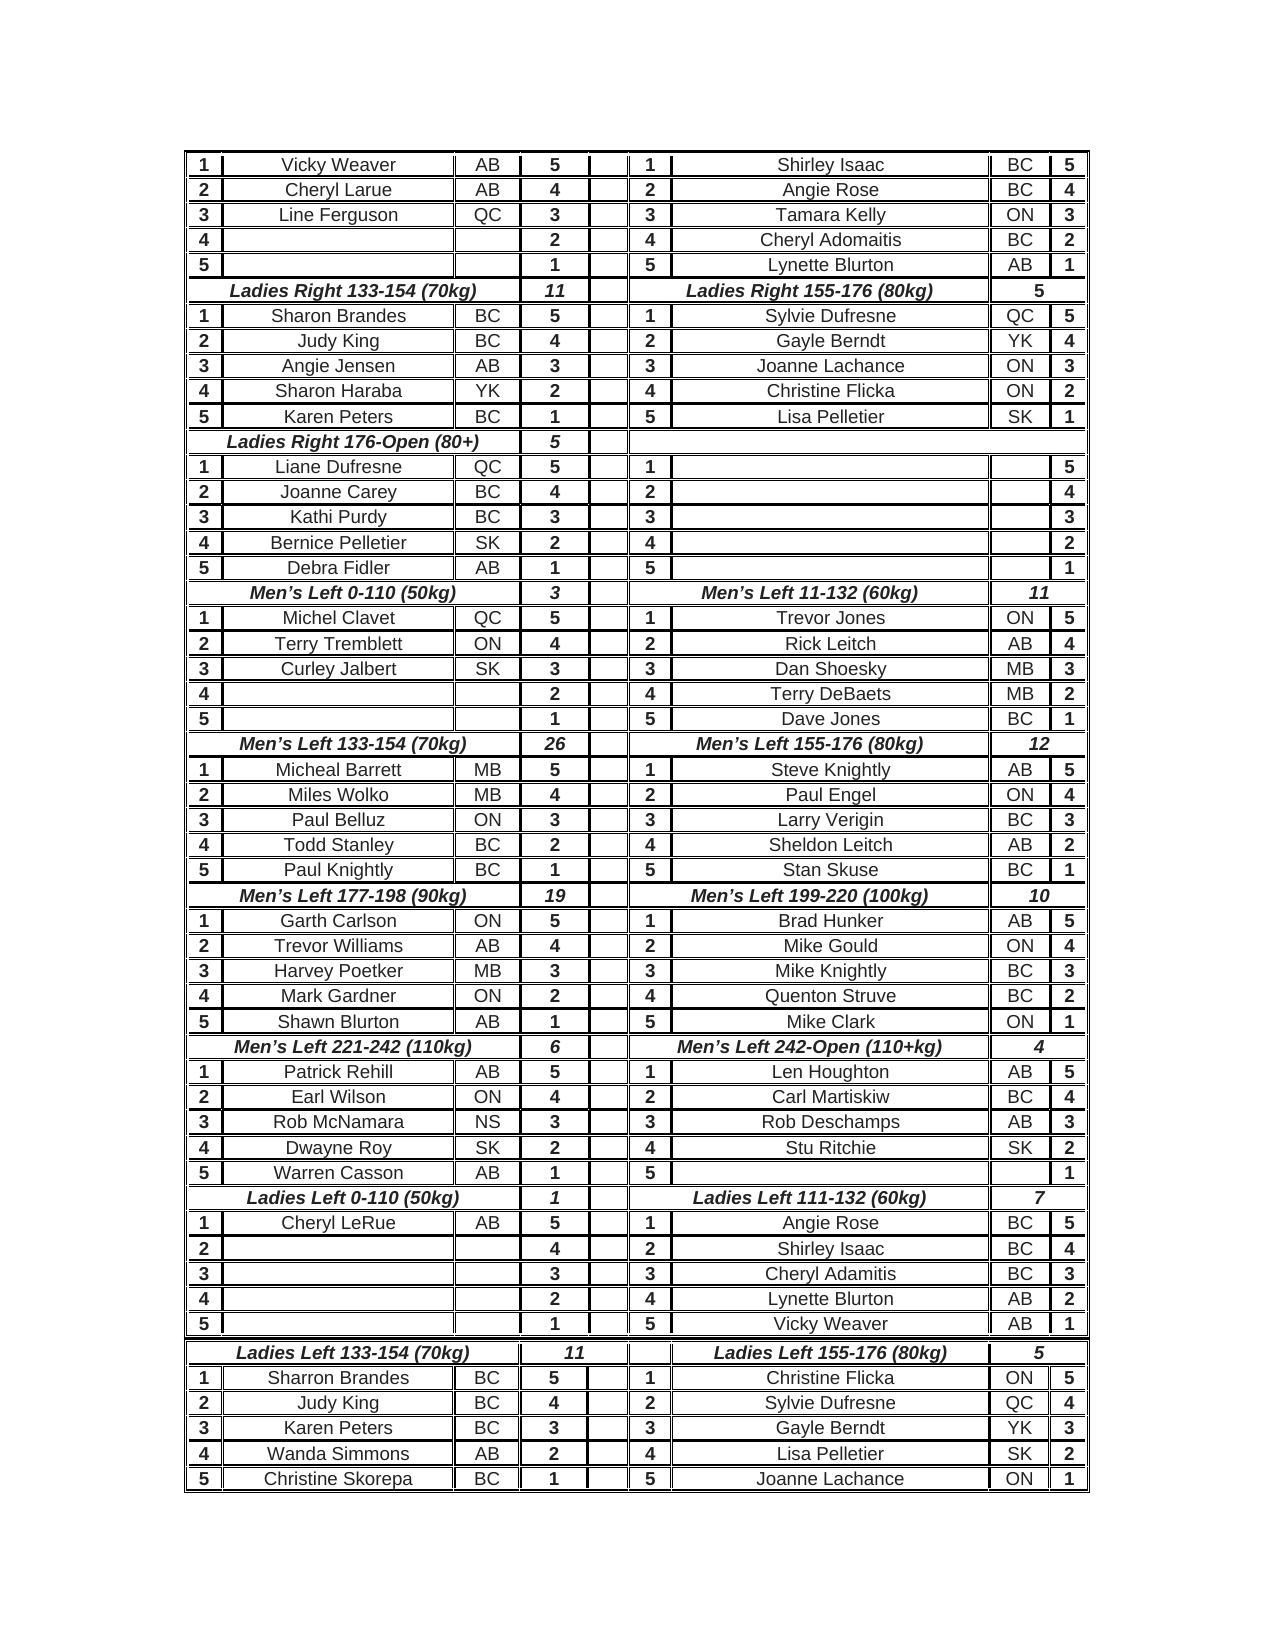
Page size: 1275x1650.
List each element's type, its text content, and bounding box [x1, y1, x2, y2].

table_cell [589, 1417, 627, 1439]
table_cell 2 [1050, 982, 1088, 1007]
table_cell 5 [629, 1468, 671, 1489]
table_cell AB [456, 355, 519, 377]
table_cell Mike Knightly [673, 960, 988, 982]
table_cell ON [992, 935, 1049, 957]
table_cell BC [992, 1086, 1049, 1108]
table_cell 4 [187, 1133, 221, 1158]
table_cell 5 [1052, 1058, 1087, 1083]
table_cell [591, 859, 627, 881]
table_cell YK [991, 1417, 1048, 1439]
table_cell 5 [630, 405, 670, 427]
table_cell 5 [522, 1061, 588, 1083]
table_cell 4 [187, 1284, 221, 1309]
table_cell AB [456, 1442, 518, 1464]
table_cell 1 [187, 1363, 221, 1388]
table_cell 4 [185, 377, 222, 402]
table_cell 1 [522, 1010, 588, 1032]
table_cell Joanne Lachance [673, 355, 988, 377]
table_cell 4 [522, 330, 588, 352]
table_cell Gayle Berndt [673, 1417, 988, 1439]
table_cell MB [456, 960, 519, 982]
table_cell AB [456, 1162, 519, 1183]
table_cell [224, 1263, 453, 1284]
table_cell AB [992, 632, 1049, 654]
table_cell Sheldon Leitch [673, 834, 988, 856]
table_cell [456, 1263, 519, 1284]
table_cell 5 [187, 1464, 223, 1489]
table_cell BC [992, 960, 1049, 982]
table_cell 5 [1050, 153, 1087, 175]
table_cell 5 [522, 607, 588, 629]
table_cell 1 [1050, 856, 1088, 881]
table_cell 5 [522, 456, 588, 478]
table_cell [591, 985, 627, 1007]
table_cell 3 [522, 582, 588, 604]
table_cell AB [456, 179, 519, 200]
table_cell 2 [187, 1234, 221, 1259]
table_cell 2 [187, 780, 221, 805]
table_cell 3 [522, 658, 588, 679]
table_cell 4 [185, 982, 222, 1007]
table_cell QC [456, 204, 519, 226]
table_cell 4 [522, 1392, 586, 1414]
table_cell 4 [630, 532, 670, 553]
table_cell [591, 884, 627, 906]
table_cell [591, 229, 627, 251]
table_cell 1 [630, 305, 670, 326]
table_cell Lisa Pelletier [673, 405, 988, 427]
table_cell SK [992, 405, 1049, 427]
table_cell [591, 683, 627, 704]
table_cell Karen Peters [224, 1417, 452, 1439]
table_cell [591, 1086, 627, 1108]
table_cell 19 [522, 884, 588, 906]
table_cell 3 [1052, 1259, 1087, 1284]
table_cell Todd Stanley [224, 834, 453, 856]
table_cell 3 [522, 809, 588, 831]
table_cell MB [992, 658, 1049, 679]
table_cell 5 [185, 251, 222, 276]
table_cell [456, 1237, 519, 1259]
table_cell 4 [522, 1086, 588, 1108]
table_cell SK [456, 658, 519, 679]
table_cell Wanda Simmons [224, 1442, 452, 1464]
table_cell 2 [187, 326, 221, 352]
table_cell 2 [522, 229, 588, 251]
table_cell [591, 330, 627, 352]
table_cell SK [992, 1137, 1049, 1158]
table_cell [673, 481, 988, 503]
table_cell 2 [522, 532, 588, 553]
table_cell QC [992, 305, 1049, 326]
table_cell Rick Leitch [673, 632, 988, 654]
table_cell Len Houghton [673, 1061, 988, 1083]
table_cell 5 [630, 1010, 670, 1032]
table_cell 3 [522, 506, 588, 528]
table_cell 5 [520, 152, 589, 175]
table_cell 4 [522, 1237, 588, 1259]
table_cell ON [991, 1367, 1048, 1388]
table_cell 3 [187, 654, 221, 679]
table_cell Cheryl Larue [224, 179, 453, 200]
table_cell [589, 1392, 627, 1414]
table_cell [591, 733, 627, 755]
table_cell 2 [630, 1086, 670, 1108]
table_cell BC [456, 1417, 518, 1439]
table_cell Debra Fidler [224, 557, 453, 578]
table_cell 5 [630, 1162, 670, 1183]
table_header 5 [989, 1342, 1087, 1363]
table_cell SK [991, 1442, 1048, 1464]
table_cell BC [454, 1464, 520, 1489]
table_cell 1 [187, 755, 221, 780]
table_cell Shirley Isaac [673, 1237, 988, 1259]
table_cell 5 [630, 859, 670, 881]
table_cell 2 [1052, 1133, 1087, 1158]
table_cell Stu Ritchie [673, 1137, 988, 1158]
table_cell 1 [187, 301, 221, 326]
table_cell Cheryl Adamitis [673, 1263, 988, 1284]
table_cell Michel Clavet [224, 607, 453, 629]
table_cell Sharon Brandes [224, 305, 453, 326]
table_cell Ladies Right 155-176 (80kg) [630, 279, 988, 301]
table_cell ON [456, 910, 519, 931]
table_cell 2 [187, 1389, 221, 1414]
table_cell 3 [187, 200, 221, 226]
table_cell 4 [1050, 1083, 1088, 1108]
table_cell Vicky Weaver [222, 153, 455, 175]
table_cell SK [456, 532, 519, 553]
table_cell Men’s Left 177-198 (90kg) [187, 881, 519, 906]
table_cell 1 [187, 906, 221, 931]
table_cell 2 [522, 1442, 586, 1464]
table_cell 1 [520, 1468, 587, 1489]
table_cell AB [992, 1061, 1049, 1083]
table_cell [591, 305, 627, 326]
table_cell Joanne Carey [224, 481, 453, 503]
table_cell [673, 532, 988, 553]
table_cell 3 [187, 1259, 221, 1284]
table_cell ON [456, 632, 519, 654]
table_cell 12 [990, 730, 1088, 755]
table_cell AB [992, 1288, 1049, 1309]
table_cell Kathi Purdy [224, 506, 453, 528]
table_cell 1 [1050, 251, 1088, 276]
table_cell YK [456, 380, 519, 402]
table_cell 2 [187, 931, 221, 957]
table_cell AB [456, 1061, 519, 1083]
table_cell [630, 427, 1087, 452]
table_cell BC [992, 859, 1049, 881]
table_cell QC [991, 1392, 1048, 1414]
table_cell Ladies Right 133-154 (70kg) [187, 276, 519, 301]
table_header 11 [520, 1342, 628, 1363]
table_cell Rob Deschamps [673, 1111, 988, 1133]
table_cell Mike Clark [673, 1010, 988, 1032]
table_cell Dave Jones [673, 708, 988, 730]
table_header Ladies Left 133-154 (70kg) [187, 1340, 520, 1363]
table_cell BC [992, 809, 1049, 831]
table_cell Dan Shoesky [673, 658, 988, 679]
table_cell Sylvie Dufresne [673, 305, 988, 326]
table_cell Brad Hunker [673, 910, 988, 931]
table_cell 3 [522, 1111, 588, 1133]
table_cell 2 [1050, 831, 1088, 856]
table_cell [455, 1313, 520, 1335]
table_cell Bernice Pelletier [224, 532, 453, 553]
table_cell [591, 910, 627, 931]
table_cell BC [456, 1392, 518, 1414]
table_cell [591, 1111, 627, 1133]
table_cell AB [456, 557, 519, 578]
table_cell 2 [630, 330, 670, 352]
table_cell 5 [629, 1313, 671, 1335]
table_cell Rob McNamara [224, 1111, 453, 1133]
table_cell 4 [630, 380, 670, 402]
table_cell 3 [185, 957, 222, 982]
table_cell 2 [522, 683, 588, 704]
table_cell 4 [630, 1137, 670, 1158]
table_cell [222, 1313, 455, 1335]
table_cell QC [456, 456, 519, 478]
table_cell 4 [1052, 780, 1087, 805]
table_cell Quenton Struve [673, 985, 988, 1007]
table_cell 2 [522, 1288, 588, 1309]
table_cell AB [456, 1212, 519, 1234]
table_cell ON [992, 204, 1049, 226]
table_cell [673, 557, 988, 578]
table_cell 3 [522, 355, 588, 377]
table_cell 5 [187, 553, 221, 578]
table_cell 3 [1050, 957, 1088, 982]
table_cell ON [989, 1468, 1050, 1489]
table_cell Warren Casson [224, 1162, 453, 1183]
table_cell 11 [992, 579, 1087, 604]
table_cell Karen Peters [224, 405, 453, 427]
table_cell 2 [630, 1392, 670, 1414]
table_cell Liane Dufresne [224, 456, 453, 478]
table_cell 2 [630, 179, 670, 200]
table_cell 5 [630, 708, 670, 730]
table_cell 3 [522, 1263, 588, 1284]
table_cell 5 [630, 254, 670, 276]
table_cell ON [456, 1086, 519, 1108]
table_cell ON [992, 784, 1049, 805]
table_cell 2 [630, 935, 670, 957]
table_cell [591, 380, 627, 402]
table_cell Dwayne Roy [224, 1137, 453, 1158]
table_cell MB [992, 683, 1049, 704]
table_cell 4 [630, 683, 670, 704]
table_cell 3 [1052, 805, 1087, 831]
table_cell 2 [1052, 528, 1087, 553]
table_cell 10 [992, 881, 1087, 906]
table_cell 4 [1052, 629, 1087, 654]
table_cell 3 [185, 1414, 223, 1439]
table_cell [591, 532, 627, 553]
table_cell [591, 809, 627, 831]
table_cell Lisa Pelletier [673, 1442, 988, 1464]
table_cell [224, 1237, 453, 1259]
table_cell BC [992, 229, 1049, 251]
table_cell 4 [185, 226, 222, 251]
table_cell 1 [1052, 1007, 1087, 1032]
table_cell 4 [522, 179, 588, 200]
table_cell [992, 1162, 1049, 1183]
table_cell [591, 834, 627, 856]
table_cell 3 [630, 355, 670, 377]
table_cell [591, 935, 627, 957]
table_cell Christine Skorepa [223, 1464, 454, 1489]
table_cell BC [992, 1237, 1049, 1259]
table_cell Angie Jensen [224, 355, 453, 377]
table_cell 3 [185, 1108, 221, 1133]
table_cell [591, 405, 627, 427]
table_cell BC [456, 859, 519, 881]
table_cell 3 [1052, 1108, 1088, 1133]
table_cell 3 [630, 1263, 670, 1284]
table_cell 3 [1050, 1414, 1088, 1439]
table_cell BC [992, 985, 1049, 1007]
table_cell [591, 632, 627, 654]
table_cell [591, 1237, 627, 1259]
table_cell Line Ferguson [224, 204, 453, 226]
table_cell Cheryl Adomaitis [673, 229, 988, 251]
table_cell 3 [630, 1111, 670, 1133]
table_cell 1 [187, 1058, 221, 1083]
table_cell 2 [1050, 226, 1088, 251]
table_cell [591, 355, 627, 377]
table_cell 5 [522, 1212, 588, 1234]
table_cell Tamara Kelly [673, 204, 988, 226]
table_cell 5 [1052, 453, 1087, 478]
table_cell [591, 1263, 627, 1284]
table_cell AB [992, 758, 1049, 780]
table_cell 1 [522, 1162, 588, 1183]
table_cell 4 [1052, 175, 1087, 200]
table_cell 5 [522, 431, 588, 452]
table_cell Judy King [224, 330, 453, 352]
table_cell BC [456, 330, 519, 352]
table_cell 4 [630, 1442, 670, 1464]
table_cell Curley Jalbert [224, 658, 453, 679]
table_cell 2 [1050, 377, 1088, 402]
table_cell Joanne Lachance [671, 1468, 989, 1489]
table_cell 3 [187, 805, 221, 831]
table_cell ON [992, 355, 1049, 377]
table_header Ladies Left 155-176 (80kg) [671, 1340, 989, 1363]
table_cell NS [456, 1111, 519, 1133]
table_cell [224, 254, 453, 276]
table_cell 5 [1050, 1209, 1088, 1234]
table_cell AB [456, 1010, 519, 1032]
table_cell 2 [1051, 1439, 1087, 1464]
table_cell 2 [522, 380, 588, 402]
table_cell YK [992, 330, 1049, 352]
table_cell 1 [1052, 553, 1087, 578]
table_cell 6 [522, 1036, 588, 1057]
table_cell 2 [185, 1083, 222, 1108]
table_cell [456, 254, 519, 276]
table_cell [591, 758, 627, 780]
table_cell 4 [1051, 1389, 1087, 1414]
table_cell 1 [1052, 705, 1087, 730]
table_cell 26 [522, 733, 588, 755]
table_cell 2 [522, 985, 588, 1007]
table_cell 4 [1052, 326, 1087, 352]
table_cell 5 [522, 758, 588, 780]
table_cell AB [455, 153, 520, 175]
table_cell AB [990, 1313, 1050, 1335]
table_cell 1 [630, 456, 670, 478]
table_cell 4 [522, 481, 588, 503]
table_cell [673, 506, 988, 528]
table_cell 1 [187, 152, 222, 175]
table_cell 5 [522, 1367, 586, 1388]
table_cell Men’s Left 11-132 (60kg) [630, 582, 988, 604]
table_cell 3 [630, 809, 670, 831]
table_cell 5 [187, 402, 221, 427]
table_cell 2 [185, 478, 222, 503]
table_cell [456, 229, 519, 251]
table_cell 4 [1050, 478, 1088, 503]
table_cell 4 [630, 229, 670, 251]
table_cell Men’s Left 199-220 (100kg) [630, 884, 988, 906]
table_cell BC [992, 179, 1049, 200]
table_cell [591, 279, 627, 301]
table_cell ON [992, 607, 1049, 629]
table_cell [591, 204, 627, 226]
table_cell 2 [187, 175, 221, 200]
table_cell MB [456, 784, 519, 805]
table_cell SK [456, 1137, 519, 1158]
table_cell [591, 658, 627, 679]
table_cell 5 [1052, 906, 1087, 931]
table_cell 4 [187, 528, 221, 553]
table_cell 1 [629, 153, 671, 175]
table_cell BC [992, 1263, 1049, 1284]
table_cell Christine Flicka [673, 380, 988, 402]
table_cell Mark Gardner [224, 985, 453, 1007]
table_cell [224, 708, 453, 730]
table_cell Men’s Left 0-110 (50kg) [187, 579, 519, 604]
table_cell Gayle Berndt [673, 330, 988, 352]
table_cell 2 [630, 481, 670, 503]
table_cell [591, 557, 627, 578]
table_cell Sharon Haraba [224, 380, 453, 402]
table_cell 4 [630, 1288, 670, 1309]
table_cell 5 [992, 276, 1087, 301]
table_cell Shirley Isaac [671, 152, 990, 175]
table_cell 1 [630, 1061, 670, 1083]
table_cell 1 [522, 859, 588, 881]
table_cell 3 [185, 503, 221, 528]
table_cell Judy King [224, 1392, 452, 1414]
table_cell 4 [1052, 931, 1087, 957]
table_cell MB [456, 758, 519, 780]
table_cell 3 [630, 204, 670, 226]
table_cell 5 [1052, 755, 1087, 780]
table_cell [992, 456, 1049, 478]
table_cell Stan Skuse [673, 859, 988, 881]
table_cell [224, 229, 453, 251]
table_cell 3 [630, 960, 670, 982]
table_cell 2 [630, 784, 670, 805]
table_cell ON [456, 985, 519, 1007]
table_cell [591, 708, 627, 730]
table_cell Trevor Williams [224, 935, 453, 957]
table_cell AB [456, 935, 519, 957]
table_cell 4 [187, 1439, 221, 1464]
table_cell 5 [187, 1158, 221, 1183]
table_cell Terry DeBaets [673, 683, 988, 704]
table_cell Sharron Brandes [224, 1367, 452, 1388]
table_cell ON [456, 809, 519, 831]
table_cell 1 [630, 607, 670, 629]
table_cell 3 [630, 506, 670, 528]
table_cell Christine Flicka [673, 1367, 988, 1388]
table_cell [589, 1442, 627, 1464]
table_cell 5 [187, 705, 221, 730]
table_cell AB [992, 254, 1049, 276]
table_cell [591, 506, 627, 528]
table_cell 2 [630, 1237, 670, 1259]
table_cell 1 [187, 453, 221, 478]
table_cell Lynette Blurton [673, 254, 988, 276]
table_cell Paul Knightly [224, 859, 453, 881]
table_cell 1 [630, 910, 670, 931]
table_cell BC [456, 1367, 518, 1388]
table_cell Cheryl LeRue [224, 1212, 453, 1234]
table_cell 4 [630, 834, 670, 856]
table_cell 2 [522, 1137, 588, 1158]
table_cell 2 [630, 632, 670, 654]
table_cell Earl Wilson [224, 1086, 453, 1108]
table_cell [589, 153, 629, 175]
table_cell Ladies Left 111-132 (60kg) [630, 1187, 988, 1209]
table_cell AB [992, 1111, 1049, 1133]
table_cell Terry Tremblett [224, 632, 453, 654]
table_cell 2 [187, 629, 221, 654]
table_cell [591, 179, 627, 200]
table_cell 4 [1052, 1234, 1087, 1259]
table_cell 3 [522, 960, 588, 982]
table_cell 3 [185, 352, 222, 377]
table_cell BC [456, 481, 519, 503]
table_cell [992, 506, 1049, 528]
table_cell 1 [1052, 402, 1087, 427]
table_cell 1 [185, 1209, 222, 1234]
table_cell [591, 456, 627, 478]
table_cell Patrick Rehill [224, 1061, 453, 1083]
table_cell 1 [185, 604, 222, 629]
table_cell 3 [522, 204, 588, 226]
table_cell [591, 1036, 627, 1057]
table_cell AB [992, 910, 1049, 931]
table_cell 11 [522, 279, 588, 301]
table_cell Mike Gould [673, 935, 988, 957]
table_cell [591, 431, 627, 452]
table_cell [591, 1010, 627, 1032]
table_cell 5 [1050, 604, 1088, 629]
table_cell 5 [630, 557, 670, 578]
table_cell 1 [630, 758, 670, 780]
table_cell Sylvie Dufresne [673, 1392, 988, 1414]
table_cell [591, 1137, 627, 1158]
table_cell Ladies Right 176-Open (80+) [187, 427, 519, 452]
table_cell 3 [1052, 503, 1088, 528]
table_cell 5 [187, 1007, 221, 1032]
table_cell [591, 784, 627, 805]
table_cell [591, 607, 627, 629]
table_cell BC [992, 708, 1049, 730]
table_cell 5 [1051, 1363, 1087, 1388]
table_cell 5 [185, 856, 222, 881]
table_cell [456, 1288, 519, 1309]
table_cell Paul Engel [673, 784, 988, 805]
table_cell Harvey Poetker [224, 960, 453, 982]
table_cell BC [456, 405, 519, 427]
table_cell 1 [1050, 1464, 1087, 1489]
table_cell [992, 557, 1049, 578]
table_cell [591, 254, 627, 276]
table_cell [591, 1187, 627, 1209]
table_cell Carl Martiskiw [673, 1086, 988, 1108]
table_cell 1 [630, 1212, 670, 1234]
table_cell Micheal Barrett [224, 758, 453, 780]
table_cell 1 [1052, 1158, 1087, 1183]
table_cell 1 [522, 708, 588, 730]
table_cell [591, 960, 627, 982]
table_cell 5 [522, 305, 588, 326]
table_cell 1 [522, 557, 588, 578]
table_cell 1 [522, 405, 588, 427]
table_cell 3 [1050, 352, 1088, 377]
table_cell BC [992, 1212, 1049, 1234]
table_cell [224, 683, 453, 704]
table_cell 3 [1052, 200, 1087, 226]
table_cell 4 [522, 784, 588, 805]
table_cell Men’s Left 242-Open (110+kg) [630, 1036, 988, 1057]
table_header [629, 1342, 671, 1363]
table_cell Men’s Left 221-242 (110kg) [187, 1032, 519, 1057]
table_cell Men’s Left 133-154 (70kg) [185, 730, 520, 755]
table_cell Shawn Blurton [224, 1010, 453, 1032]
table_cell 5 [522, 910, 588, 931]
table_cell 1 [522, 254, 588, 276]
table_cell 1 [1050, 1310, 1087, 1335]
table_cell 3 [630, 1417, 670, 1439]
table_cell [992, 481, 1049, 503]
table_cell Paul Belluz [224, 809, 453, 831]
table_cell [591, 582, 627, 604]
table_cell ON [992, 380, 1049, 402]
table_cell 1 [630, 1367, 670, 1388]
table_cell Larry Verigin [673, 809, 988, 831]
table_cell 4 [185, 831, 222, 856]
table_cell BC [456, 834, 519, 856]
table_cell 2 [1052, 1284, 1087, 1309]
table_cell [673, 456, 988, 478]
table_cell [456, 708, 519, 730]
table_cell Angie Rose [673, 1212, 988, 1234]
table_cell [591, 1288, 627, 1309]
table_cell [587, 1468, 628, 1489]
table_cell 5 [187, 1310, 222, 1335]
table_cell Steve Knightly [673, 758, 988, 780]
table_cell 4 [630, 985, 670, 1007]
table_cell 5 [1052, 301, 1087, 326]
table_cell 7 [992, 1184, 1087, 1209]
table_cell [224, 1288, 453, 1309]
table_cell [992, 532, 1049, 553]
table_cell [589, 1367, 627, 1388]
table_cell 4 [992, 1032, 1087, 1057]
table_cell 4 [187, 679, 221, 704]
table_cell 3 [1052, 654, 1087, 679]
table_cell 3 [522, 1417, 586, 1439]
table_cell Trevor Jones [673, 607, 988, 629]
table_cell [673, 1162, 988, 1183]
table_cell Vicky Weaver [671, 1310, 990, 1335]
table_cell Ladies Left 0-110 (50kg) [187, 1184, 519, 1209]
table_cell [591, 1061, 627, 1083]
table_cell [591, 481, 627, 503]
table_cell 3 [630, 658, 670, 679]
table_cell Garth Carlson [224, 910, 453, 931]
table_cell [456, 683, 519, 704]
table_cell BC [456, 305, 519, 326]
table_cell 2 [1052, 679, 1087, 704]
table_cell [591, 1212, 627, 1234]
table_cell Lynette Blurton [673, 1288, 988, 1309]
table_cell 1 [522, 1187, 588, 1209]
table_cell 4 [522, 935, 588, 957]
table_cell Angie Rose [673, 179, 988, 200]
table_cell 2 [522, 834, 588, 856]
table_cell 4 [522, 632, 588, 654]
table_cell Men’s Left 155-176 (80kg) [630, 733, 988, 755]
table_cell BC [456, 506, 519, 528]
table_cell 1 [520, 1313, 589, 1335]
table_cell [589, 1313, 629, 1335]
table_cell Miles Wolko [224, 784, 453, 805]
table_cell AB [992, 834, 1049, 856]
table_cell ON [992, 1010, 1049, 1032]
table_cell BC [990, 152, 1050, 175]
table_cell QC [456, 607, 519, 629]
table_cell [591, 1162, 627, 1183]
